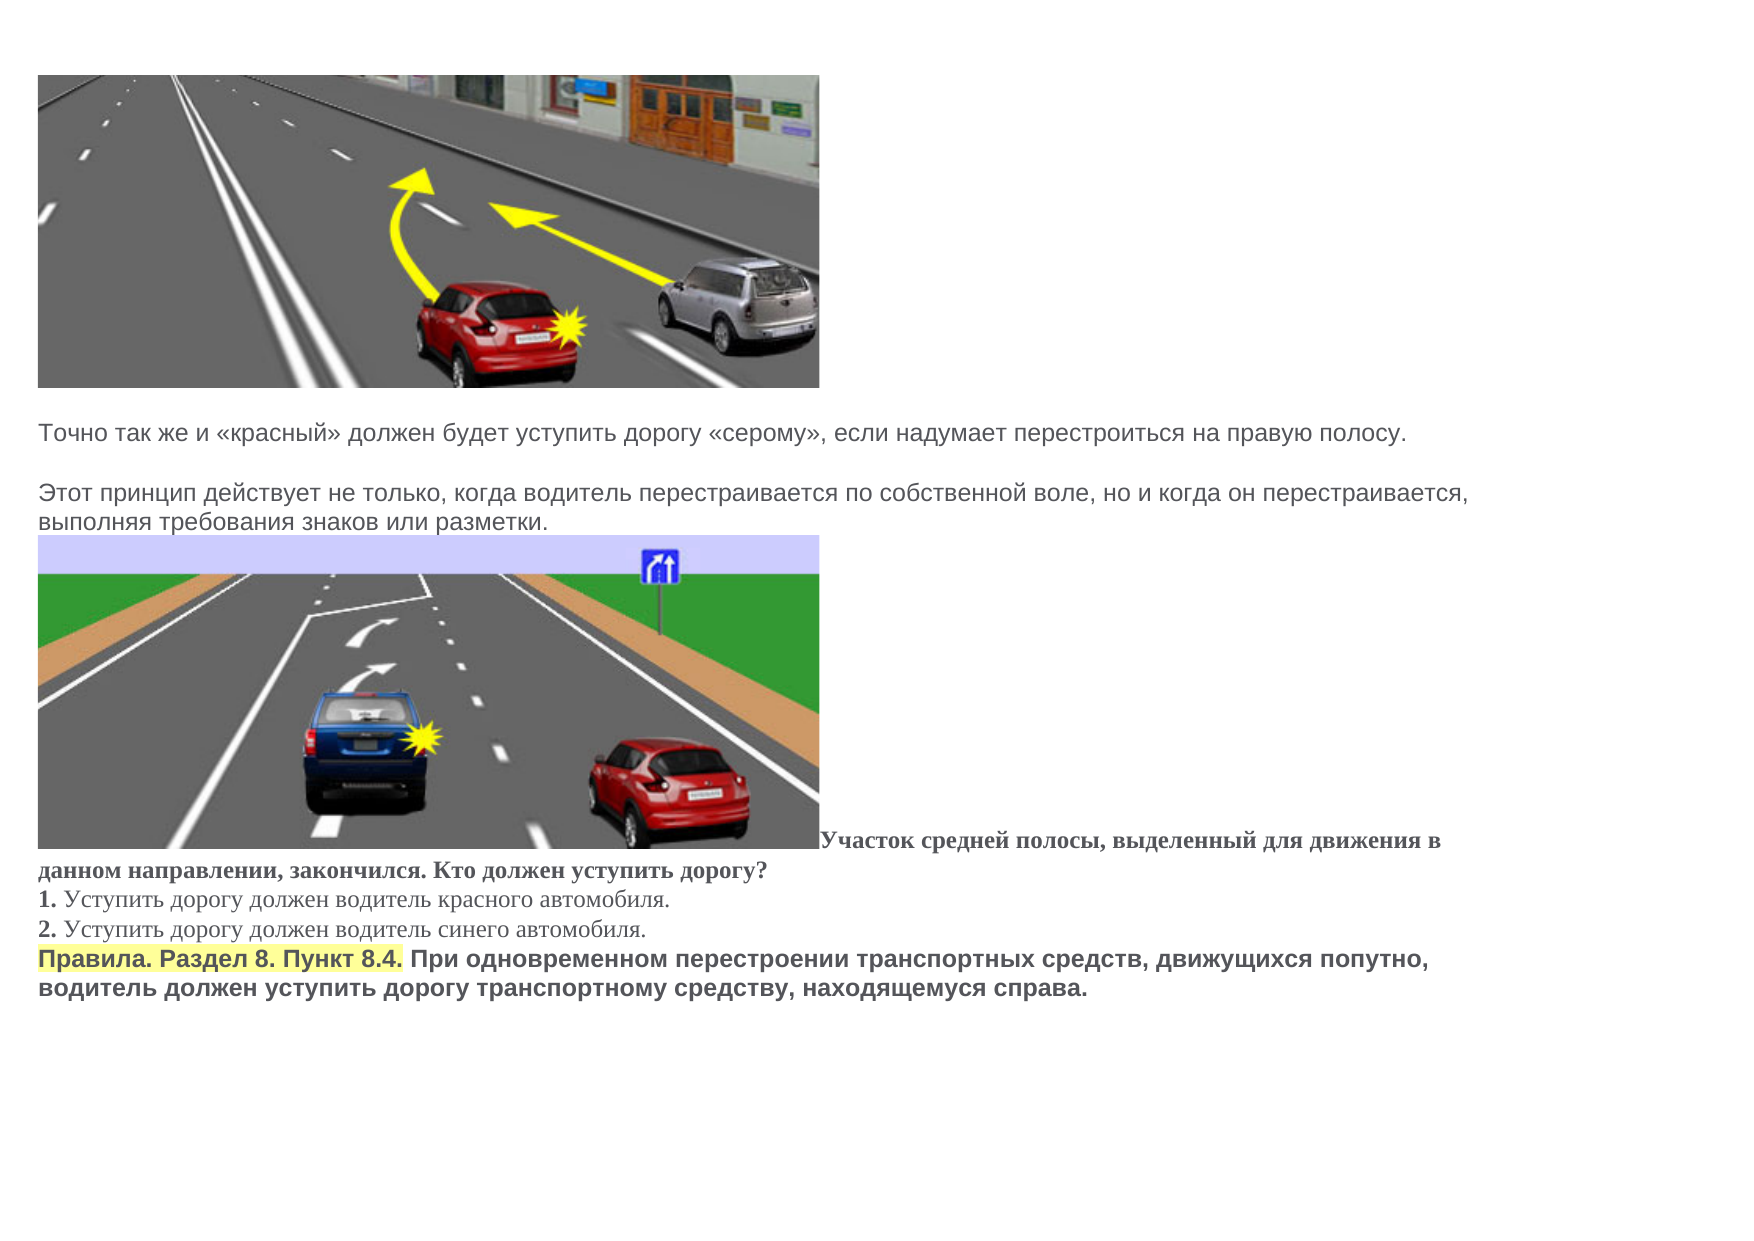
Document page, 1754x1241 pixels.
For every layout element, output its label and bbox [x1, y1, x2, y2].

picture [37, 535, 820, 849]
table_header [38, 75, 1754, 1165]
picture [37, 75, 820, 388]
